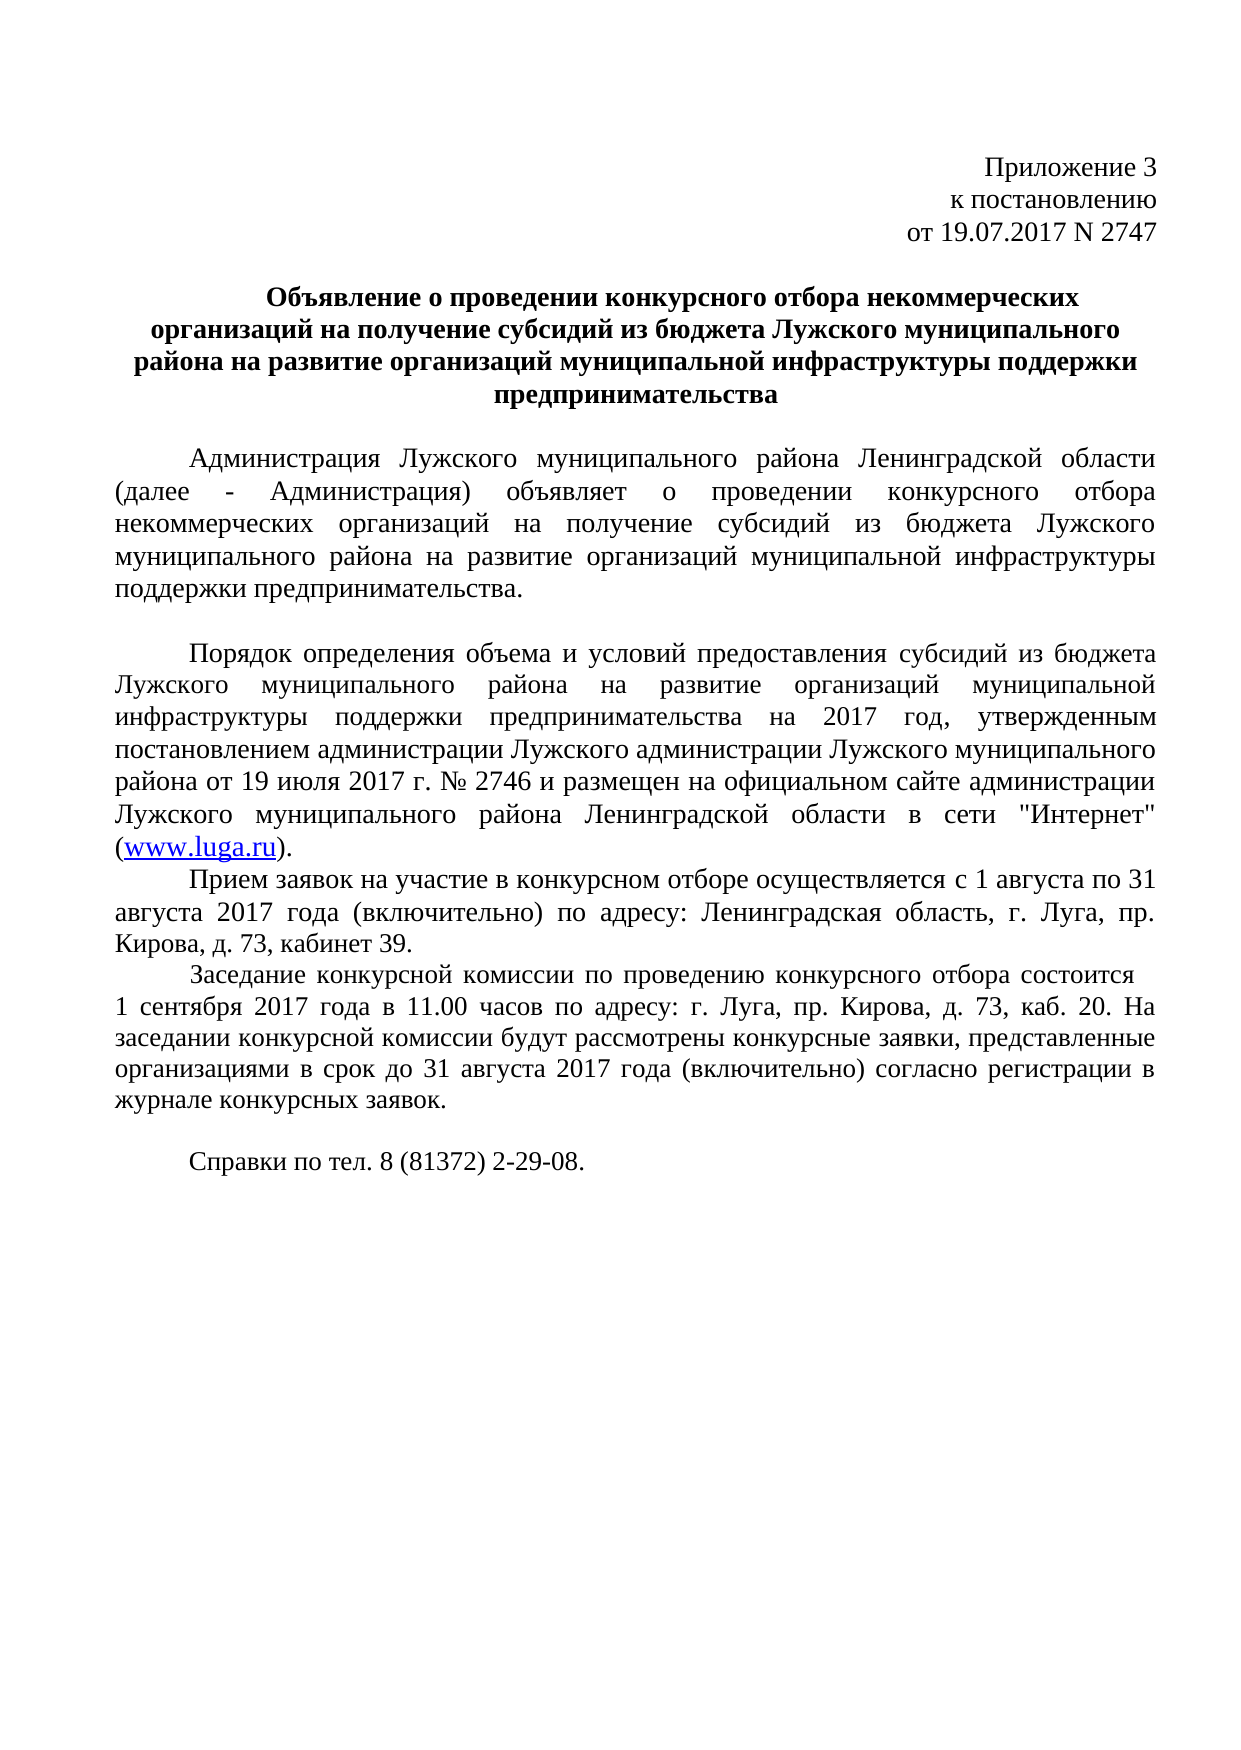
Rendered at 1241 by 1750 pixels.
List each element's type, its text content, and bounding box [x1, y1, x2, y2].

text Приложение 3 к постановлению от 19.07.2017 N 2747 [114, 150, 1157, 247]
text Порядок определения объема и условий предоставления субсидий из бюджета Лужского муниципального района на развитие организаций муниципальной инфраструктуры поддержки предпринимательства на 2017 год, утвержденным постановлением администрации Лужского администрации Лужского муниципального района от 19 июля 2017 г. № 2746 и размещен на официальном сайте администрации Лужского муниципального района Ленинградской области в сети "Интернет" (www.luga.ru). [114, 636, 1157, 863]
text Прием заявок на участие в конкурсном отборе осуществляется c 1 августа по 31 августа 2017 года (включительно) по адресу: Ленинградская область, г. Луга, пр. Кирова, д. 73, кабинет 39. [114, 863, 1157, 958]
text Объявление о проведении конкурсного отбора некоммерческих организаций на получение субсидий из бюджета Лужского муниципального района на развитие организаций муниципальной инфраструктуры поддержки предпринимательства [114, 279, 1157, 409]
text Администрация Лужского муниципального района Ленинградской области (далее - Администрация) объявляет о проведении конкурсного отбора некоммерческих организаций на получение субсидий из бюджета Лужского муниципального района на развитие организаций муниципальной инфраструктуры поддержки предпринимательства. [114, 442, 1157, 603]
text Справки по тел. 8 (81372) 2-29-08. [114, 1145, 1157, 1177]
text Заседание конкурсной комиссии по проведению конкурсного отбора состоится 1 сентября 2017 года в 11.00 часов по адресу: г. Луга, пр. Кирова, д. 73, каб. 20. На заседании конкурсной комиссии будут рассмотрены конкурсные заявки, представленные организациями в срок до 31 августа 2017 года (включительно) согласно регистрации в журнале конкурсных заявок. [114, 958, 1157, 1114]
